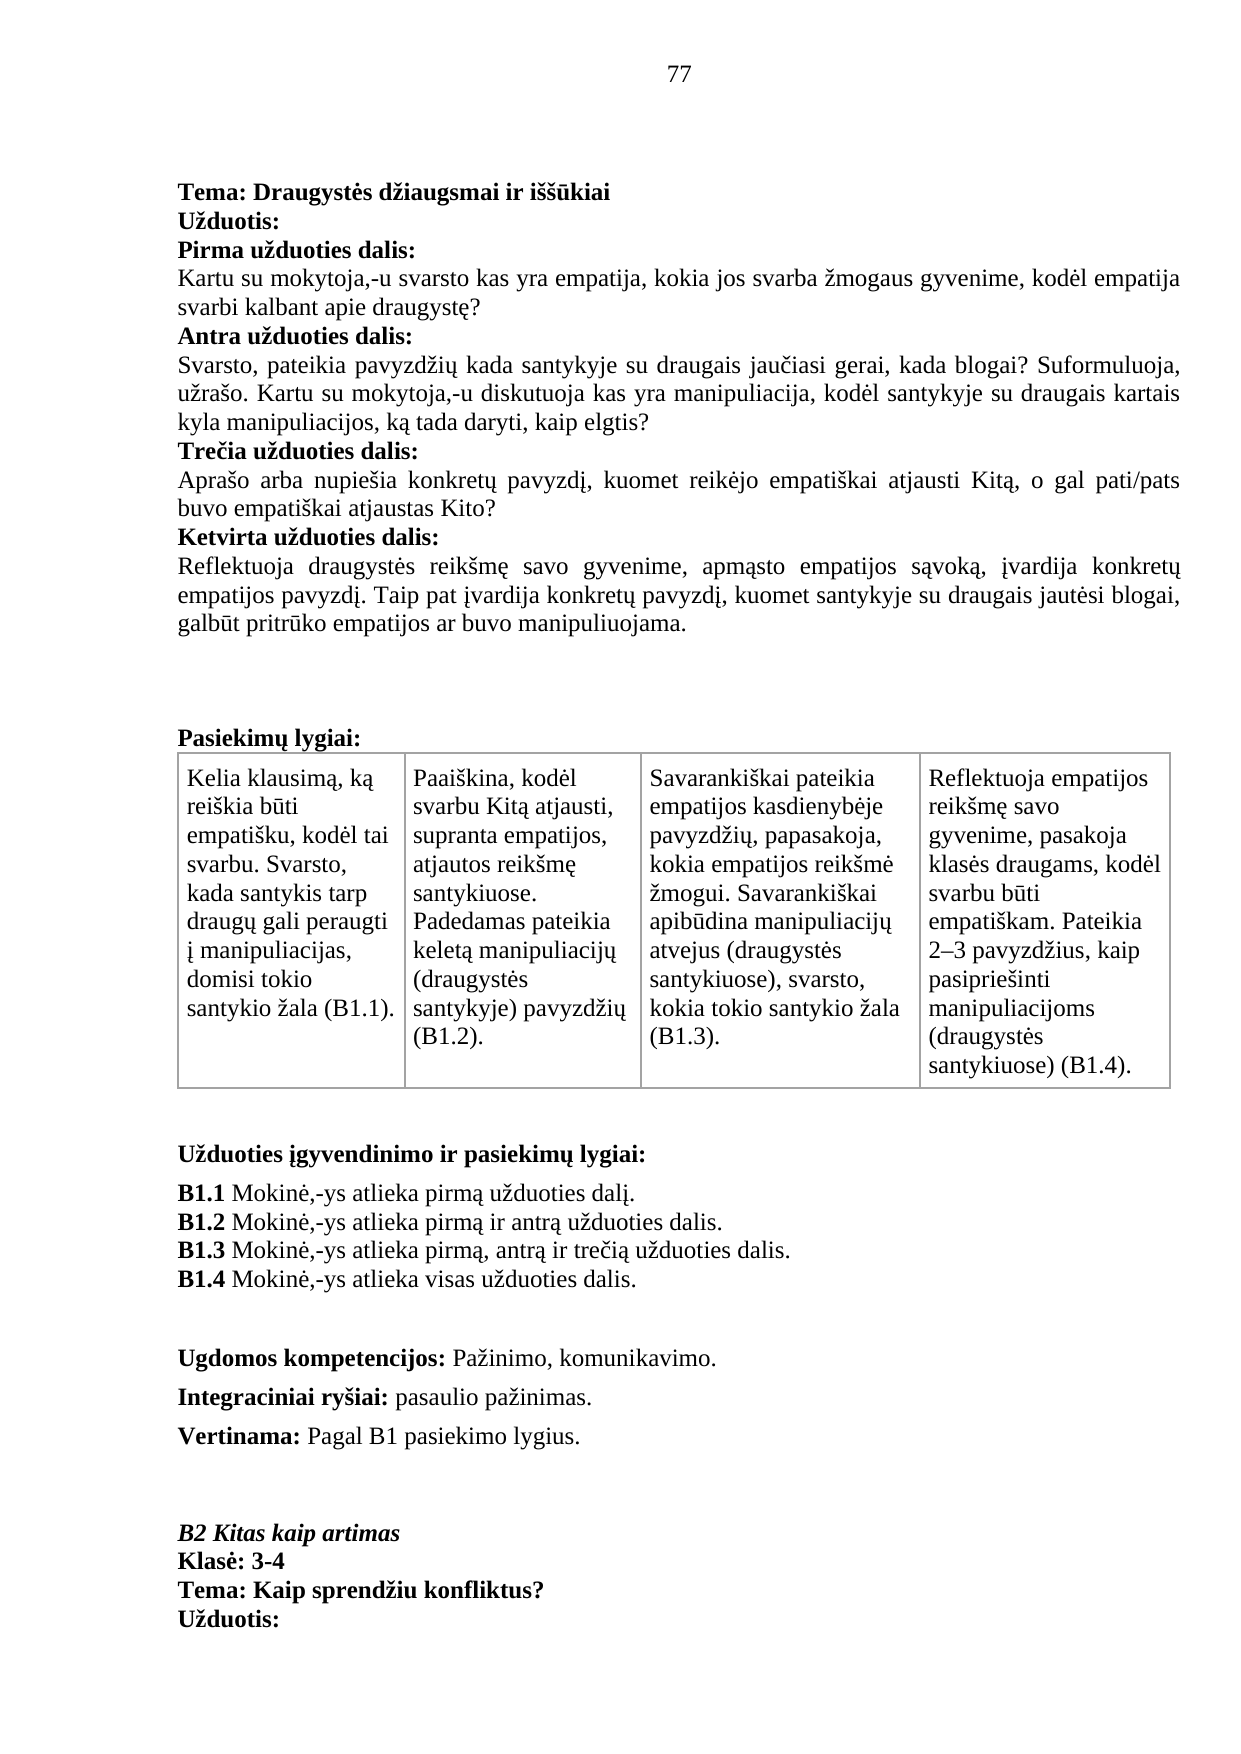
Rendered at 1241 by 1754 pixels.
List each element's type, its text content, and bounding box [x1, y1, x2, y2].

text Integraciniai ryšiai: pasaulio pažinimas. [177, 1382, 1181, 1411]
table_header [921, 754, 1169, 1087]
text Pirma užduoties dalis: [177, 235, 1181, 263]
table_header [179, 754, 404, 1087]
text Svarsto, pateikia pavyzdžių kada santykyje su draugais jaučiasi gerai, kada blogai? Suformuluoja, užrašo. Kartu su mokytoja,-u diskutuoja kas yra manipuliacija, kodėl santykyje su draugais kartais kyla manipuliacijos, ką tada daryti, kaip elgtis? [177, 350, 1181, 436]
text Tema: Kaip sprendžiu konfliktus? [177, 1575, 1181, 1604]
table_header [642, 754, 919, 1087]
text Tema: Draugystės džiaugsmai ir iššūkiai [177, 177, 1181, 206]
text Ketvirta užduoties dalis: [177, 522, 1181, 551]
text Užduotis: [177, 1604, 1181, 1633]
text Užduotis: [177, 206, 1181, 235]
text Ugdomos kompetencijos: Pažinimo, komunikavimo. [177, 1343, 1181, 1371]
text Antra užduoties dalis: [177, 321, 1181, 350]
text B1.4 Mokinė,-ys atlieka visas užduoties dalis. [177, 1264, 1181, 1293]
text Užduoties įgyvendinimo ir pasiekimų lygiai: [177, 1139, 1181, 1168]
text Klasė: 3-4 [177, 1546, 1181, 1575]
text B1.3 Mokinė,-ys atlieka pirmą, antrą ir trečią užduoties dalis. [177, 1236, 1181, 1264]
text Kartu su mokytoja,-u svarsto kas yra empatija, kokia jos svarba žmogaus gyvenime, kodėl empatija svarbi kalbant apie draugystę? [177, 263, 1181, 321]
text Aprašo arba nupiešia konkretų pavyzdį, kuomet reikėjo empatiškai atjausti Kitą, o gal pati/pats buvo empatiškai atjaustas Kito? [177, 465, 1181, 522]
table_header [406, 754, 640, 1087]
text Reflektuoja draugystės reikšmę savo gyvenime, apmąsto empatijos sąvoką, įvardija konkretų empatijos pavyzdį. Taip pat įvardija konkretų pavyzdį, kuomet santykyje su draugais jautėsi blogai, galbūt pritrūko empatijos ar buvo manipuliuojama. [177, 551, 1181, 637]
text Vertinama: Pagal B1 pasiekimo lygius. [177, 1421, 1181, 1450]
text B1.2 Mokinė,-ys atlieka pirmą ir antrą užduoties dalis. [177, 1207, 1181, 1236]
text Pasiekimų lygiai: [177, 723, 1181, 752]
text B2 Kitas kaip artimas [177, 1518, 1181, 1546]
text B1.1 Mokinė,-ys atlieka pirmą užduoties dalį. [177, 1178, 1181, 1207]
text Trečia užduoties dalis: [177, 436, 1181, 465]
